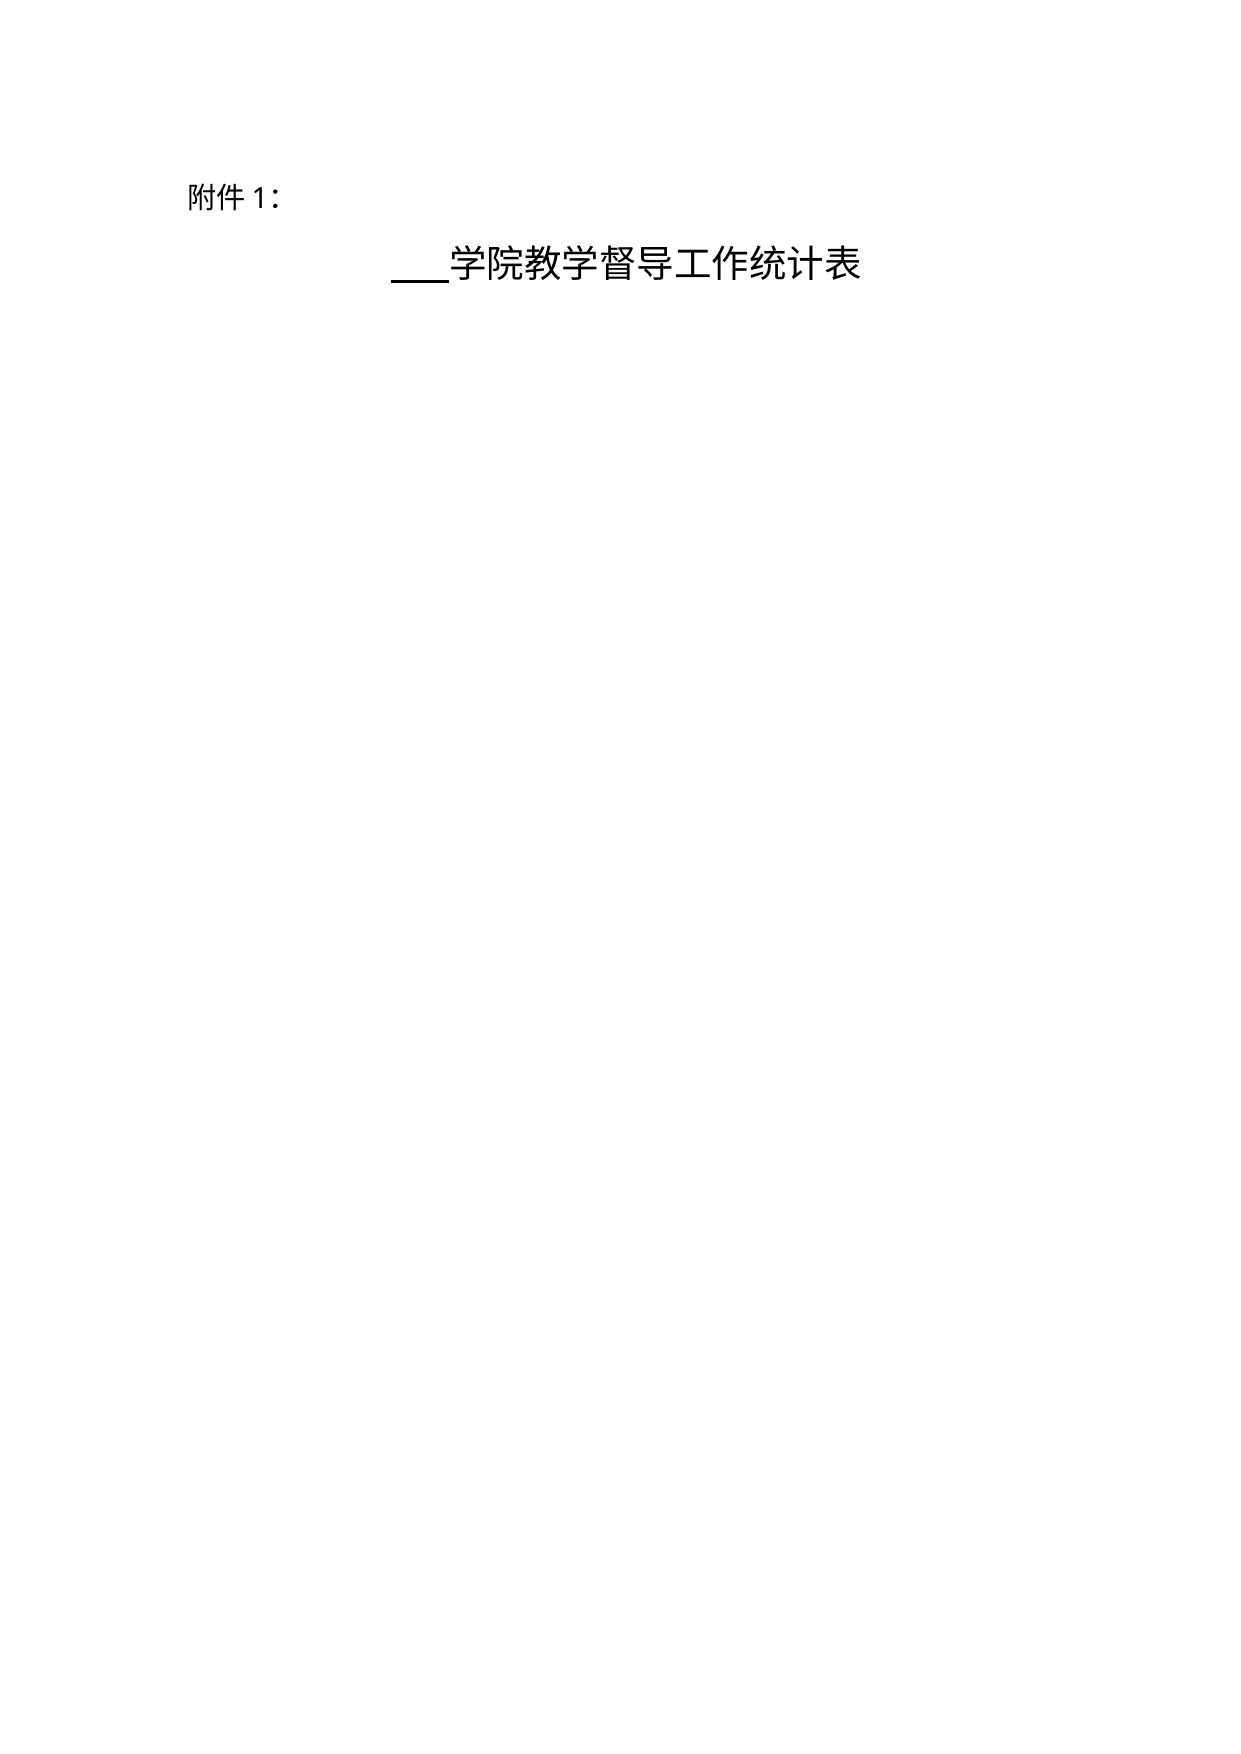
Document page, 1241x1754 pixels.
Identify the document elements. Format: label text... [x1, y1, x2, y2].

text 附件1： [187, 163, 1053, 228]
text 学院教学督导工作统计表 [187, 228, 1053, 293]
